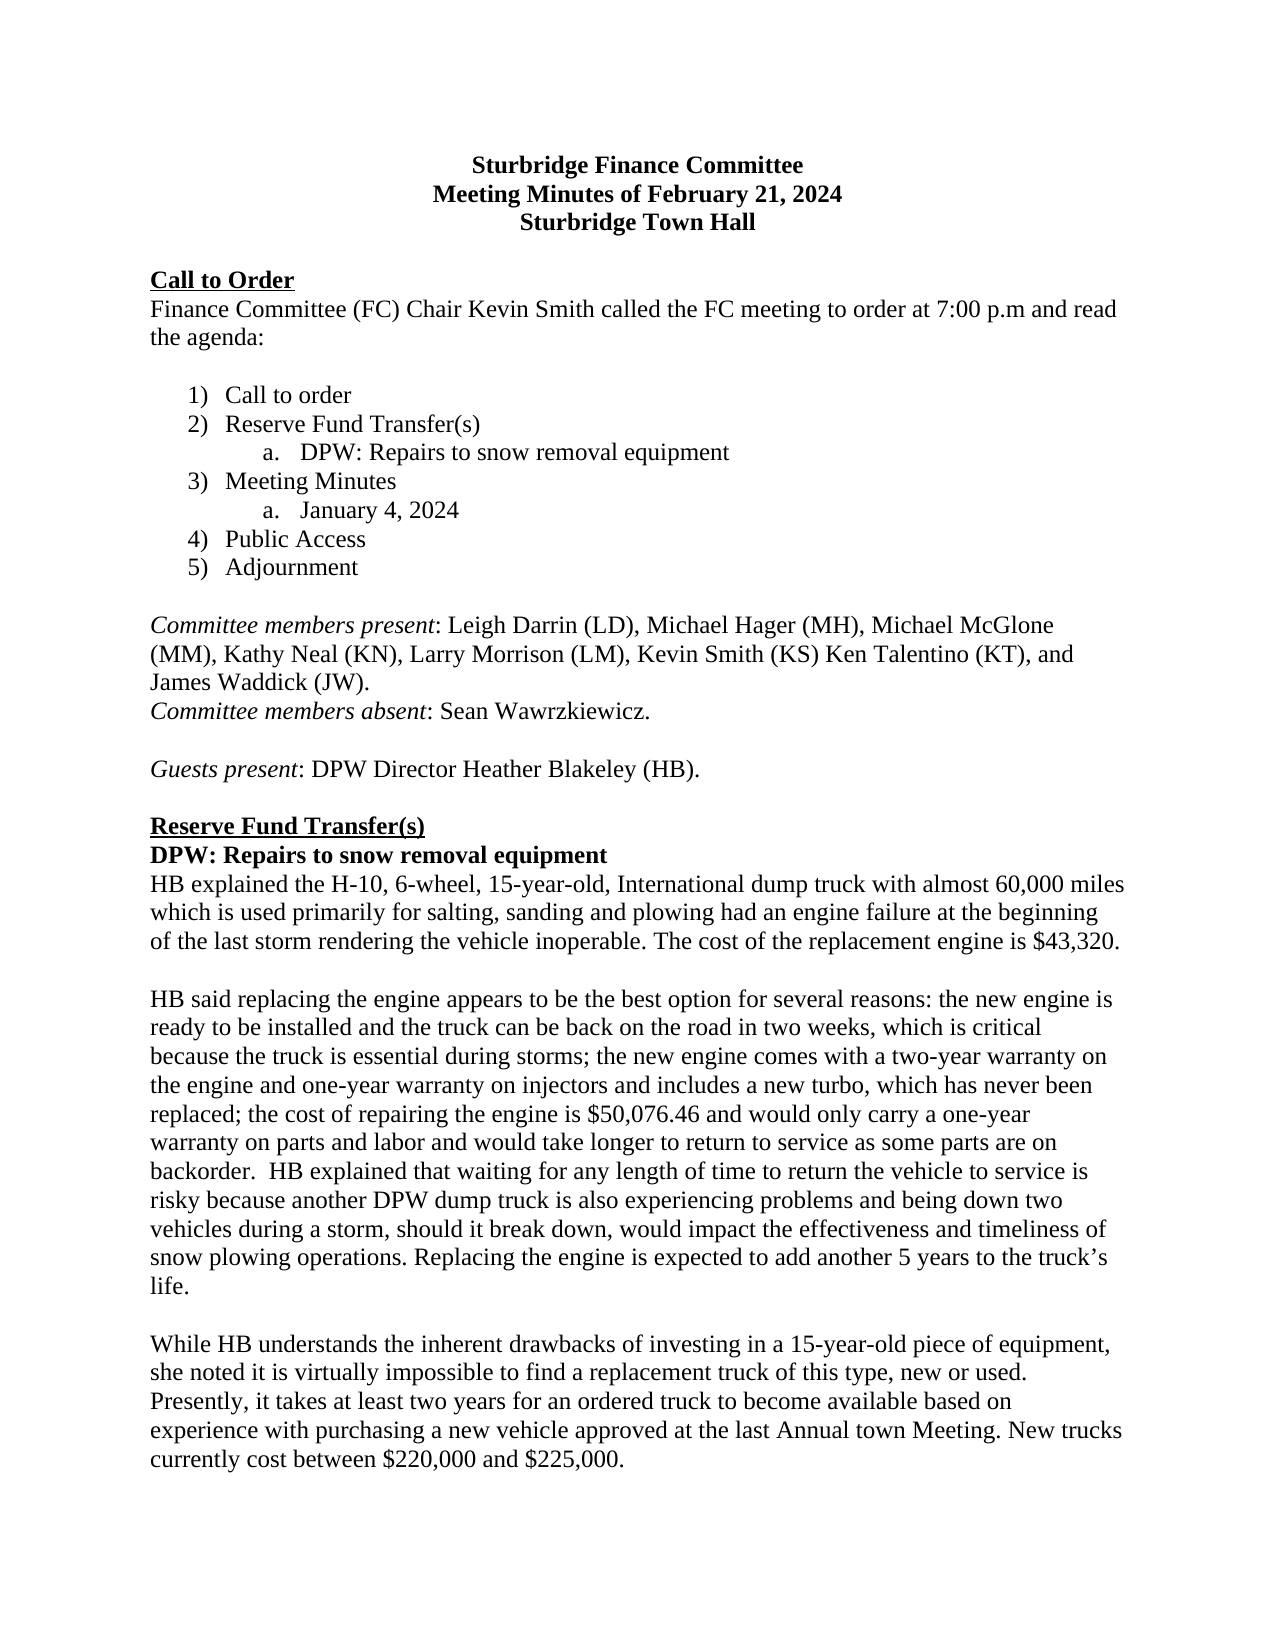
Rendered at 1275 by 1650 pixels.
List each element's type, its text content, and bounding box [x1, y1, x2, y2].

list Reserve Fund Transfer(s) [187, 409, 1125, 437]
list DPW: Repairs to snow removal equipment [262, 437, 1125, 466]
text While HB understands the inherent drawbacks of investing in a 15-year-old piece of equipment, she noted it is virtually impossible to find a replacement truck of this type, new or used. Presently, it takes at least two years for an ordered truck to become available based on experience with purchasing a new vehicle approved at the last Annual town Meeting. New trucks currently cost between $220,000 and $225,000. [150, 1329, 1125, 1472]
text Committee members present: Leigh Darrin (LD), Michael Hager (MH), Michael McGlone (MM), Kathy Neal (KN), Larry Morrison (LM), Kevin Smith (KS) Ken Talentino (KT), and James Waddick (JW). [150, 610, 1125, 696]
text HB explained the H-10, 6-wheel, 15-year-old, International dump truck with almost 60,000 miles which is used primarily for salting, sanding and plowing had an engine failure at the beginning of the last storm rendering the vehicle inoperable. The cost of the replacement engine is $43,320. [150, 869, 1125, 955]
list Adjournment [187, 552, 1125, 581]
text Finance Committee (FC) Chair Kevin Smith called the FC meeting to order at 7:00 p.m and read the agenda: [150, 294, 1125, 351]
text Meeting Minutes of February 21, 2024 [150, 179, 1125, 207]
text HB said replacing the engine appears to be the best option for several reasons: the new engine is ready to be installed and the truck can be back on the road in two weeks, which is critical because the truck is essential during storms; the new engine comes with a two-year warranty on the engine and one-year warranty on injectors and includes a new turbo, which has never been replaced; the cost of repairing the engine is $50,076.46 and would only carry a one-year warranty on parts and labor and would take longer to return to service as some parts are on backorder. HB explained that waiting for any length of time to return the vehicle to service is risky because another DPW dump truck is also experiencing problems and being down two vehicles during a storm, should it break down, would impact the effectiveness and timeliness of snow plowing operations. Replacing the engine is expected to add another 5 years to the truck’s life. [150, 984, 1125, 1300]
text Call to Order [150, 265, 1125, 294]
text Reserve Fund Transfer(s) [150, 811, 1125, 840]
text DPW: Repairs to snow removal equipment [150, 840, 1125, 869]
text Sturbridge Town Hall [150, 207, 1125, 236]
list Meeting Minutes [187, 466, 1125, 495]
list Public Access [187, 524, 1125, 552]
text Guests present: DPW Director Heather Blakeley (HB). [150, 754, 1125, 782]
text Sturbridge Finance Committee [150, 150, 1125, 179]
text Committee members absent: Sean Wawrzkiewicz. [150, 696, 1125, 725]
list Call to order [187, 380, 1125, 409]
list January 4, 2024 [262, 495, 1125, 524]
